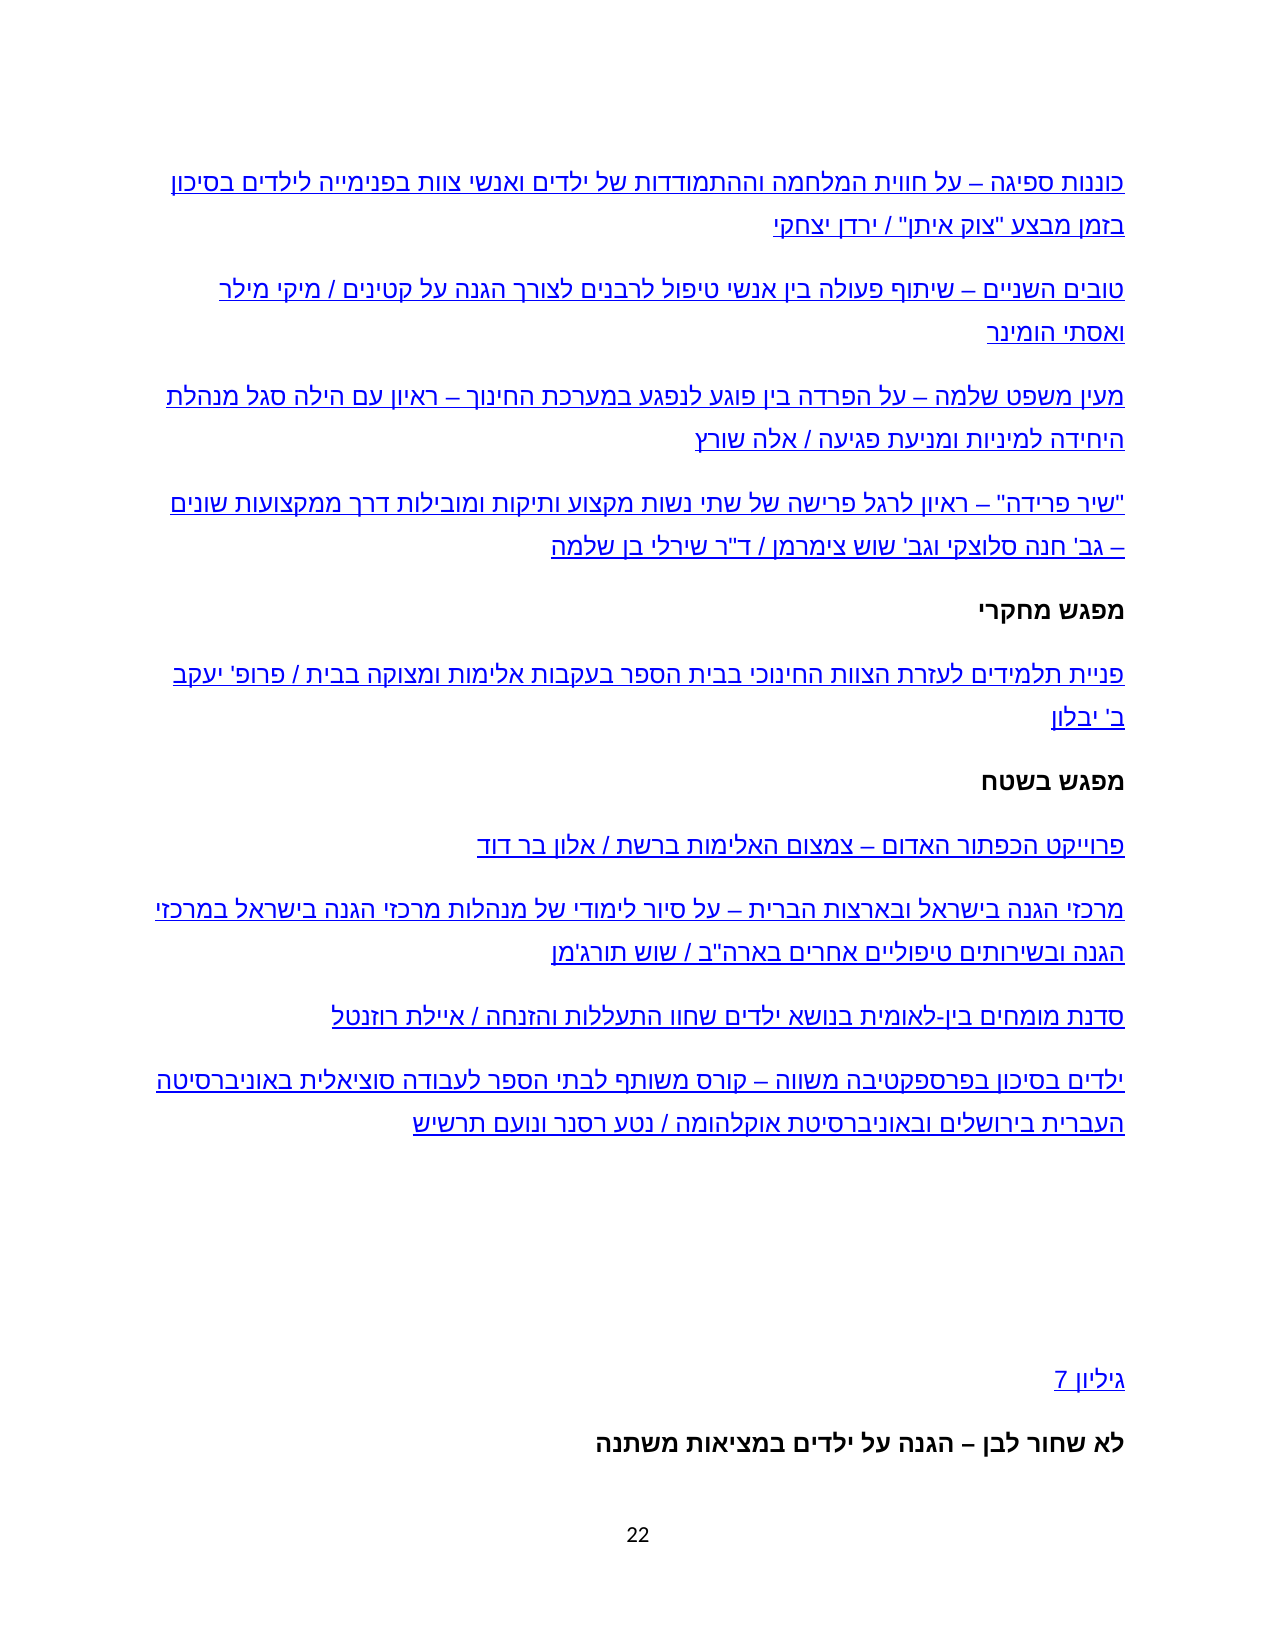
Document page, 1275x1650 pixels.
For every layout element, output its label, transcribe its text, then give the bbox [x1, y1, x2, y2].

text מעין משפט שלמה – על הפרדה בין פוגע לנפגע במערכת החינוך – ראיון עם הילה סגל מנהלת היחידה למיניות ומניעת פגיעה / אלה שורץ [150, 382, 1125, 454]
text לא שחור לבן – הגנה על ילדים במציאות משתנה [150, 1429, 1125, 1458]
text מפגש בשטח [150, 767, 1125, 796]
text "שיר פרידה" – ראיון לרגל פרישה של שתי נשות מקצוע ותיקות ומובילות דרך ממקצועות שונים – גב' חנה סלוצקי וגב' שוש צימרמן / ד"ר שירלי בן שלמה [150, 489, 1125, 561]
text מפגש מחקרי [150, 596, 1125, 625]
text כוננות ספיגה – על חווית המלחמה וההתמודדות של ילדים ואנשי צוות בפנימייה לילדים בסיכון בזמן מבצע "צוק איתן" / ירדן יצחקי [150, 168, 1125, 240]
text מרכזי הגנה בישראל ובארצות הברית – על סיור לימודי של מנהלות מרכזי הגנה בישראל במרכזי הגנה ובשירותים טיפוליים אחרים בארה"ב / שוש תורג'מן [150, 895, 1125, 967]
text גיליון 7 [150, 1365, 1125, 1394]
text סדנת מומחים בין-לאומית בנושא ילדים שחוו התעללות והזנחה / איילת רוזנטל [150, 1002, 1125, 1031]
text ילדים בסיכון בפרספקטיבה משווה – קורס משותף לבתי הספר לעבודה סוציאלית באוניברסיטה העברית בירושלים ובאוניברסיטת אוקלהומה / נטע רסנר ונועם תרשיש [150, 1066, 1125, 1138]
text פרוייקט הכפתור האדום – צמצום האלימות ברשת / אלון בר דוד [150, 831, 1125, 860]
text פניית תלמידים לעזרת הצוות החינוכי בבית הספר בעקבות אלימות ומצוקה בבית / פרופ' יעקב ב' יבלון [150, 660, 1125, 732]
text טובים השניים – שיתוף פעולה בין אנשי טיפול לרבנים לצורך הגנה על קטינים / מיקי מילר ואסתי הומינר [150, 275, 1125, 347]
